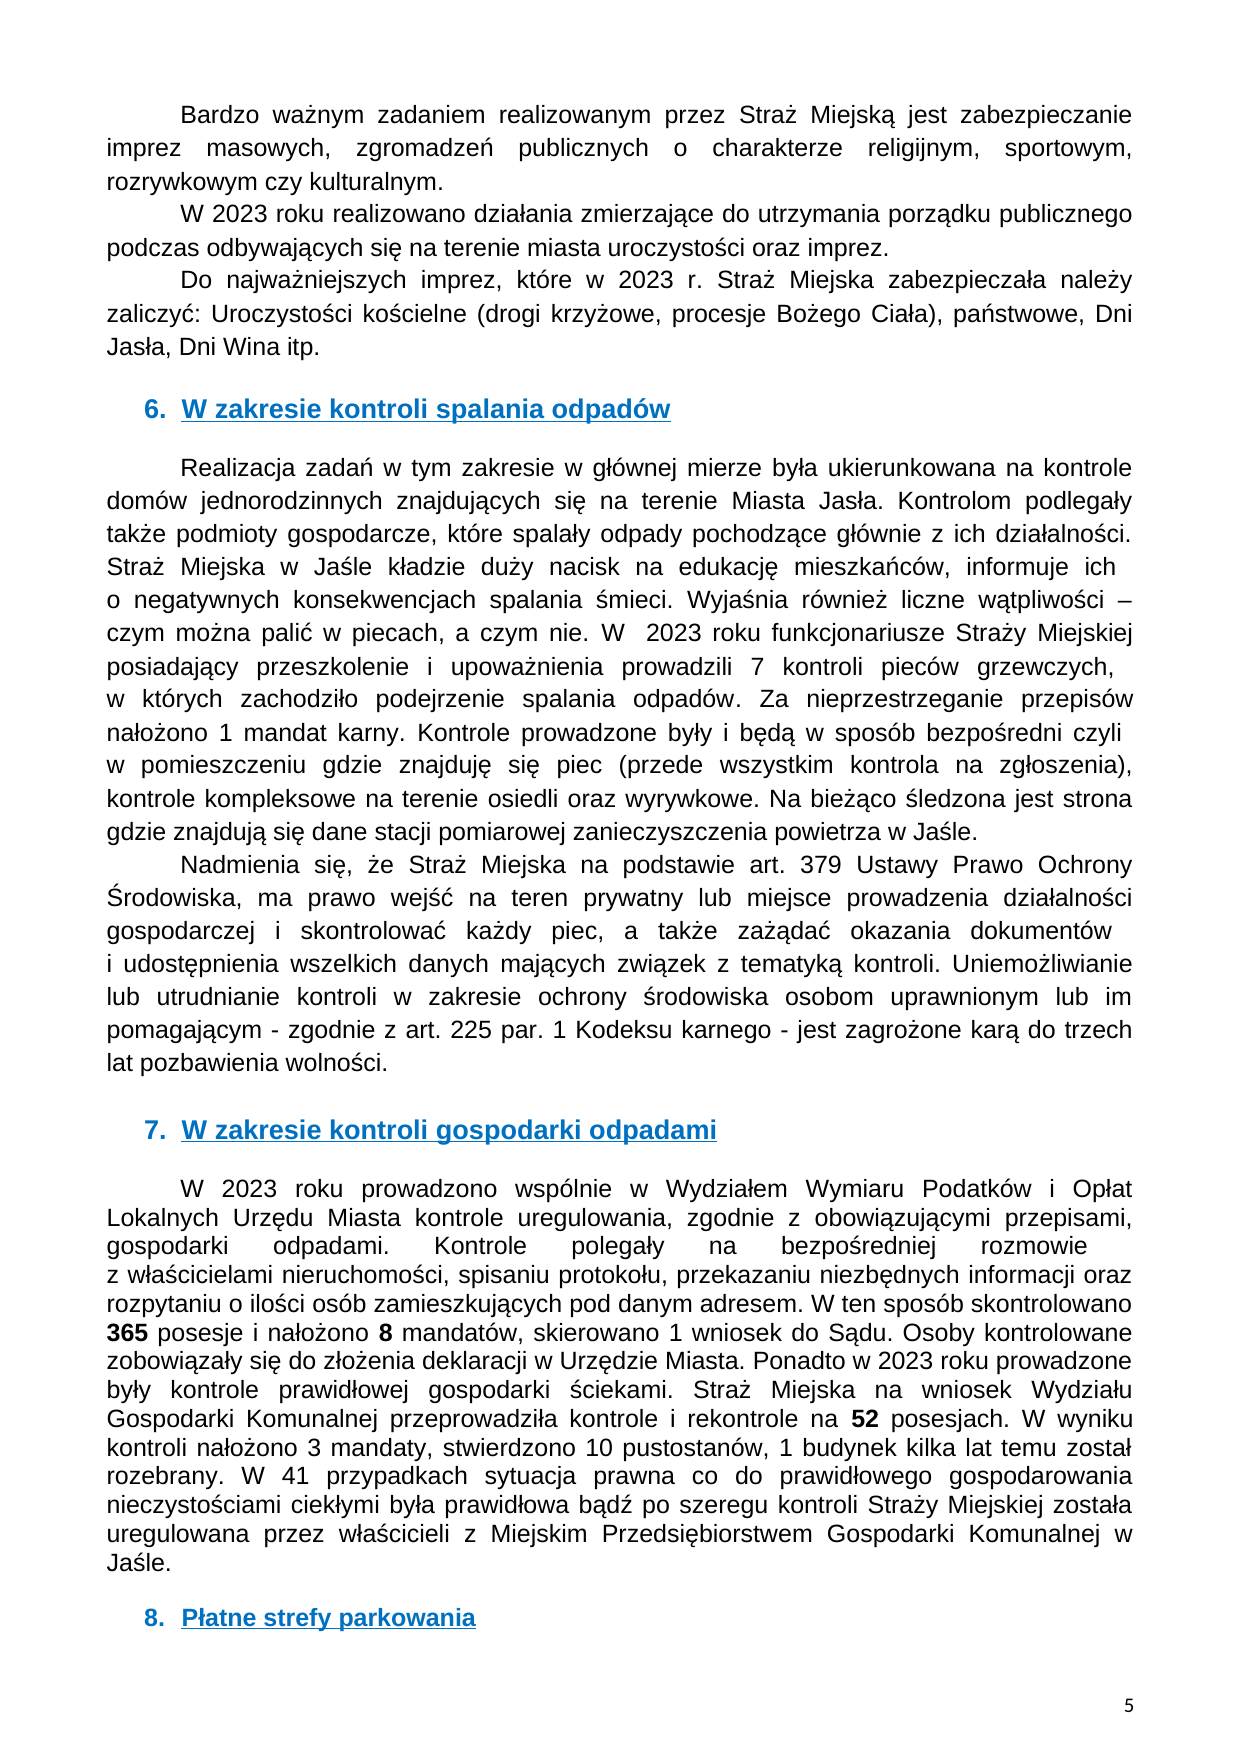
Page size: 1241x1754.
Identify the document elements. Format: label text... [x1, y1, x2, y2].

text Bardzo ważnym zadaniem realizowanym przez Straż Miejską jest zabezpieczanie imprez masowych, zgromadzeń publicznych o charakterze religijnym, sportowym, rozrywkowym czy kulturalnym. [106, 100, 1134, 195]
text W 2023 roku realizowano działania zmierzające do utrzymania porządku publicznego podczas odbywających się na terenie miasta uroczystości oraz imprez. [106, 199, 1134, 261]
list W 2023 roku prowadzono wspólnie w Wydziałem Wymiaru Podatków i Opłat Lokalnych Urzędu Miasta kontrole uregulowania, zgodnie z obowiązującymi przepisami, gospodarki odpadami. Kontrole polegały na bezpośredniej rozmowie z właścicielami nieruchomości, spisaniu protokołu, przekazaniu niezbędnych informacji oraz rozpytaniu o ilości osób zamieszkujących pod danym adresem. W ten sposób skontrolowano 365 posesje i nałożono 8 mandatów, skierowano 1 wniosek do Sądu. Osoby kontrolowane zobowiązały się do złożenia deklaracji w Urzędzie Miasta. Ponadto w 2023 roku prowadzone były kontrole prawidłowej gospodarki ściekami. Straż Miejska na wniosek Wydziału Gospodarki Komunalnej przeprowadziła kontrole i rekontrole na 52 posesjach. W wyniku kontroli nałożono 3 mandaty, stwierdzono 10 pustostanów, 1 budynek kilka lat temu został rozebrany. W 41 przypadkach sytuacja prawna co do prawidłowego gospodarowania nieczystościami ciekłymi była prawidłowa bądź po szeregu kontroli Straży Miejskiej została uregulowana przez właścicieli z Miejskim Przedsiębiorstwem Gospodarki Komunalnej w Jaśle. [106, 1174, 1134, 1576]
list W zakresie kontroli spalania odpadów [144, 393, 1134, 424]
text Nadmienia się, że Straż Miejska na podstawie art. 379 Ustawy Prawo Ochrony Środowiska, ma prawo wejść na teren prywatny lub miejsce prowadzenia działalności gospodarczej i skontrolować każdy piec, a także zażądać okazania dokumentów i udostępnienia wszelkich danych mających związek z tematyką kontroli. Uniemożliwianie lub utrudnianie kontroli w zakresie ochrony środowiska osobom uprawnionym lub im pomagającym - zgodnie z art. 225 par. 1 Kodeksu karnego - jest zagrożone karą do trzech lat pozbawienia wolności. [106, 849, 1134, 1076]
list W zakresie kontroli gospodarki odpadami [144, 1114, 1134, 1145]
text Do najważniejszych imprez, które w 2023 r. Straż Miejska zabezpieczała należy zaliczyć: Uroczystości kościelne (drogi krzyżowe, procesje Bożego Ciała), państwowe, Dni Jasła, Dni Wina itp. [106, 266, 1134, 360]
text Realizacja zadań w tym zakresie w głównej mierze była ukierunkowana na kontrole domów jednorodzinnych znajdujących się na terenie Miasta Jasła. Kontrolom podlegały także podmioty gospodarcze, które spalały odpady pochodzące głównie z ich działalności. Straż Miejska w Jaśle kładzie duży nacisk na edukację mieszkańców, informuje ich o negatywnych konsekwencjach spalania śmieci. Wyjaśnia również liczne wątpliwości – czym można palić w piecach, a czym nie. W 2023 roku funkcjonariusze Straży Miejskiej posiadający przeszkolenie i upoważnienia prowadzili 7 kontroli pieców grzewczych, w których zachodziło podejrzenie spalania odpadów. Za nieprzestrzeganie przepisów nałożono 1 mandat karny. Kontrole prowadzone były i będą w sposób bezpośredni czyli w pomieszczeniu gdzie znajduję się piec (przede wszystkim kontrola na zgłoszenia), kontrole kompleksowe na terenie osiedli oraz wyrywkowe. Na bieżąco śledzona jest strona gdzie znajdują się dane stacji pomiarowej zanieczyszczenia powietrza w Jaśle. [106, 453, 1134, 845]
list Płatne strefy parkowania [144, 1603, 1134, 1631]
